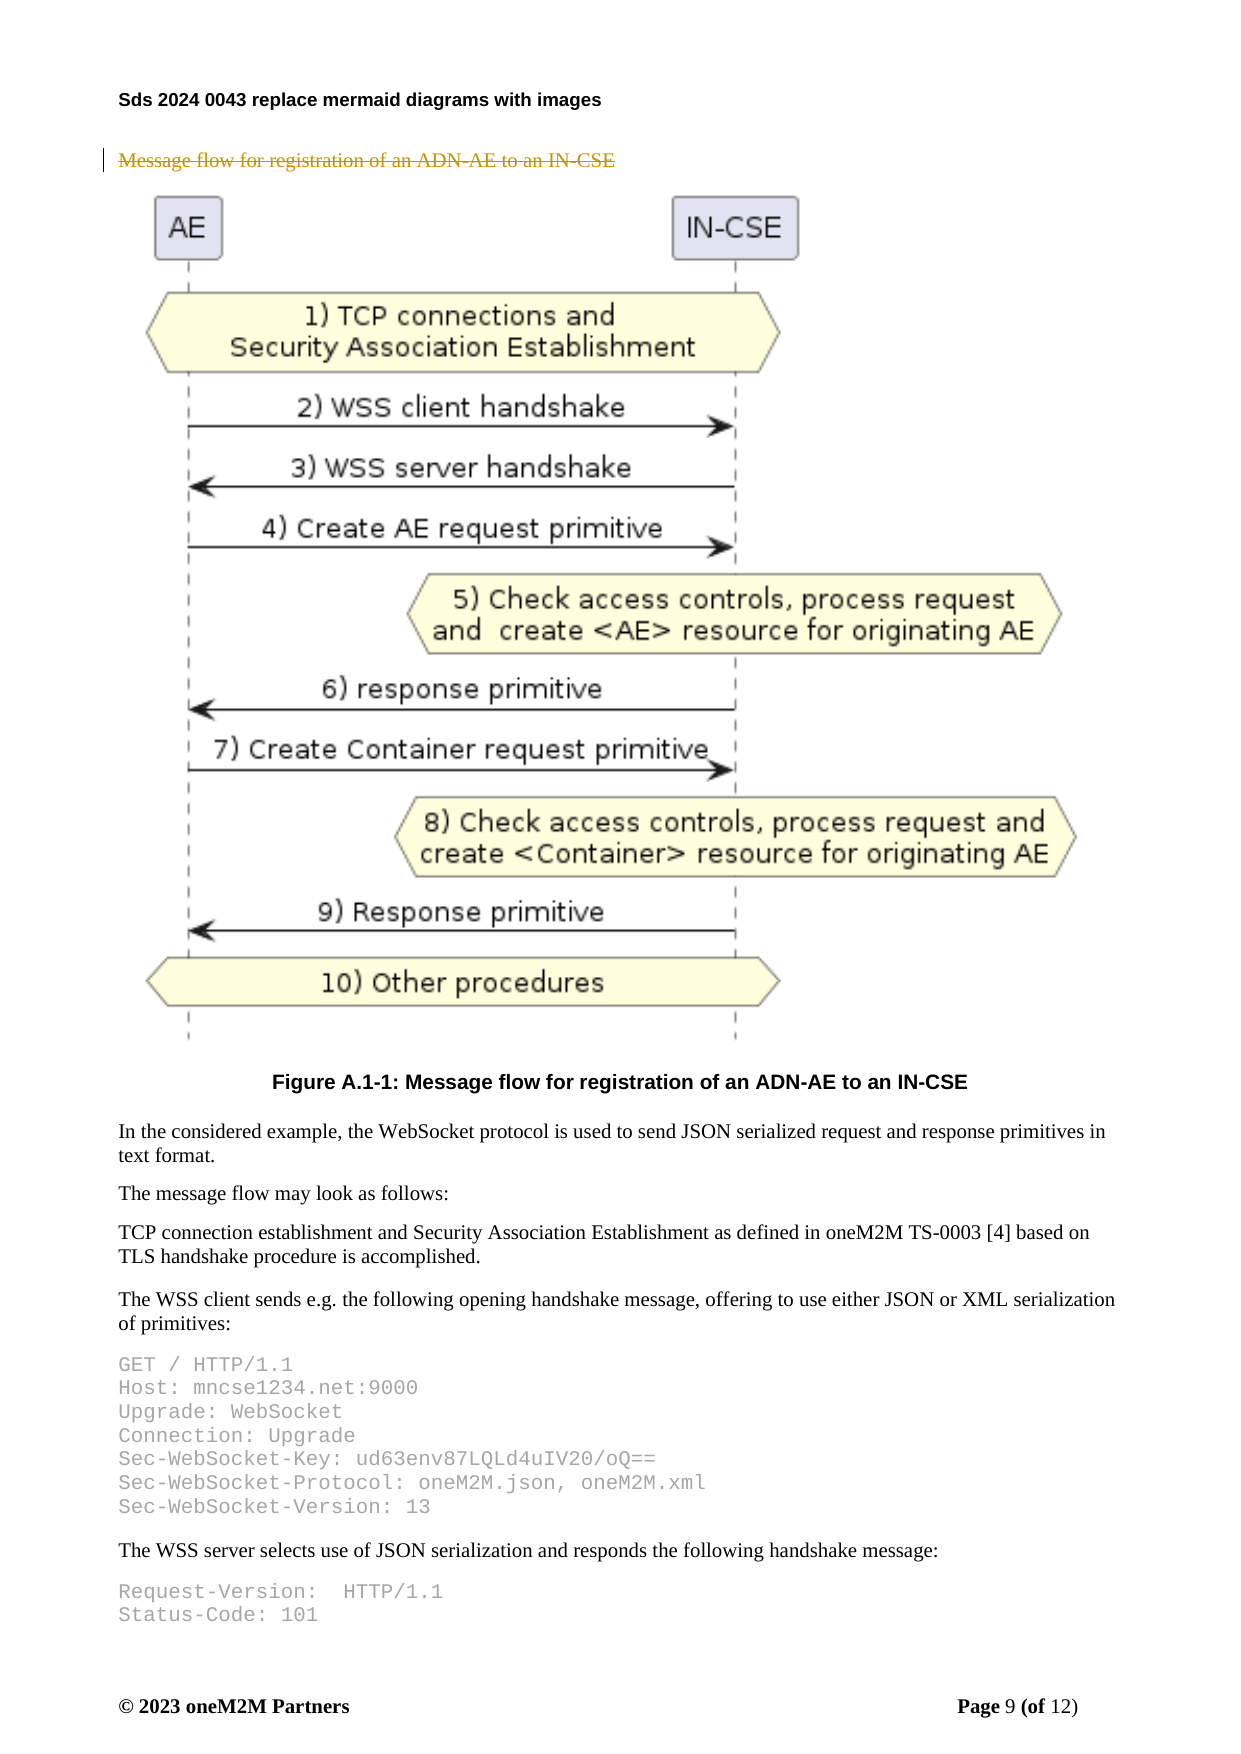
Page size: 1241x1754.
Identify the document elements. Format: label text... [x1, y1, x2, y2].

text Figure A.1-1: Message flow for registration of an ADN-AE to an IN-CSE [118, 1070, 1122, 1094]
text GET / HTTP/1.1 Host: mncse1234.net:9000 Upgrade: WebSocket Connection: Upgrade Sec-WebSocket-Key: ud63env87LQLd4uIV20/oQ== Sec-WebSocket-Protocol: oneM2M.json, oneM2M.xml Sec-WebSocket-Version: 13 [118, 1354, 1122, 1519]
text The message flow may look as follows: [118, 1181, 1122, 1205]
text In the considered example, the WebSocket protocol is used to send JSON serialized request and response primitives in text format. [118, 1119, 1122, 1167]
picture [137, 186, 1094, 1051]
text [118, 1581, 1122, 1628]
